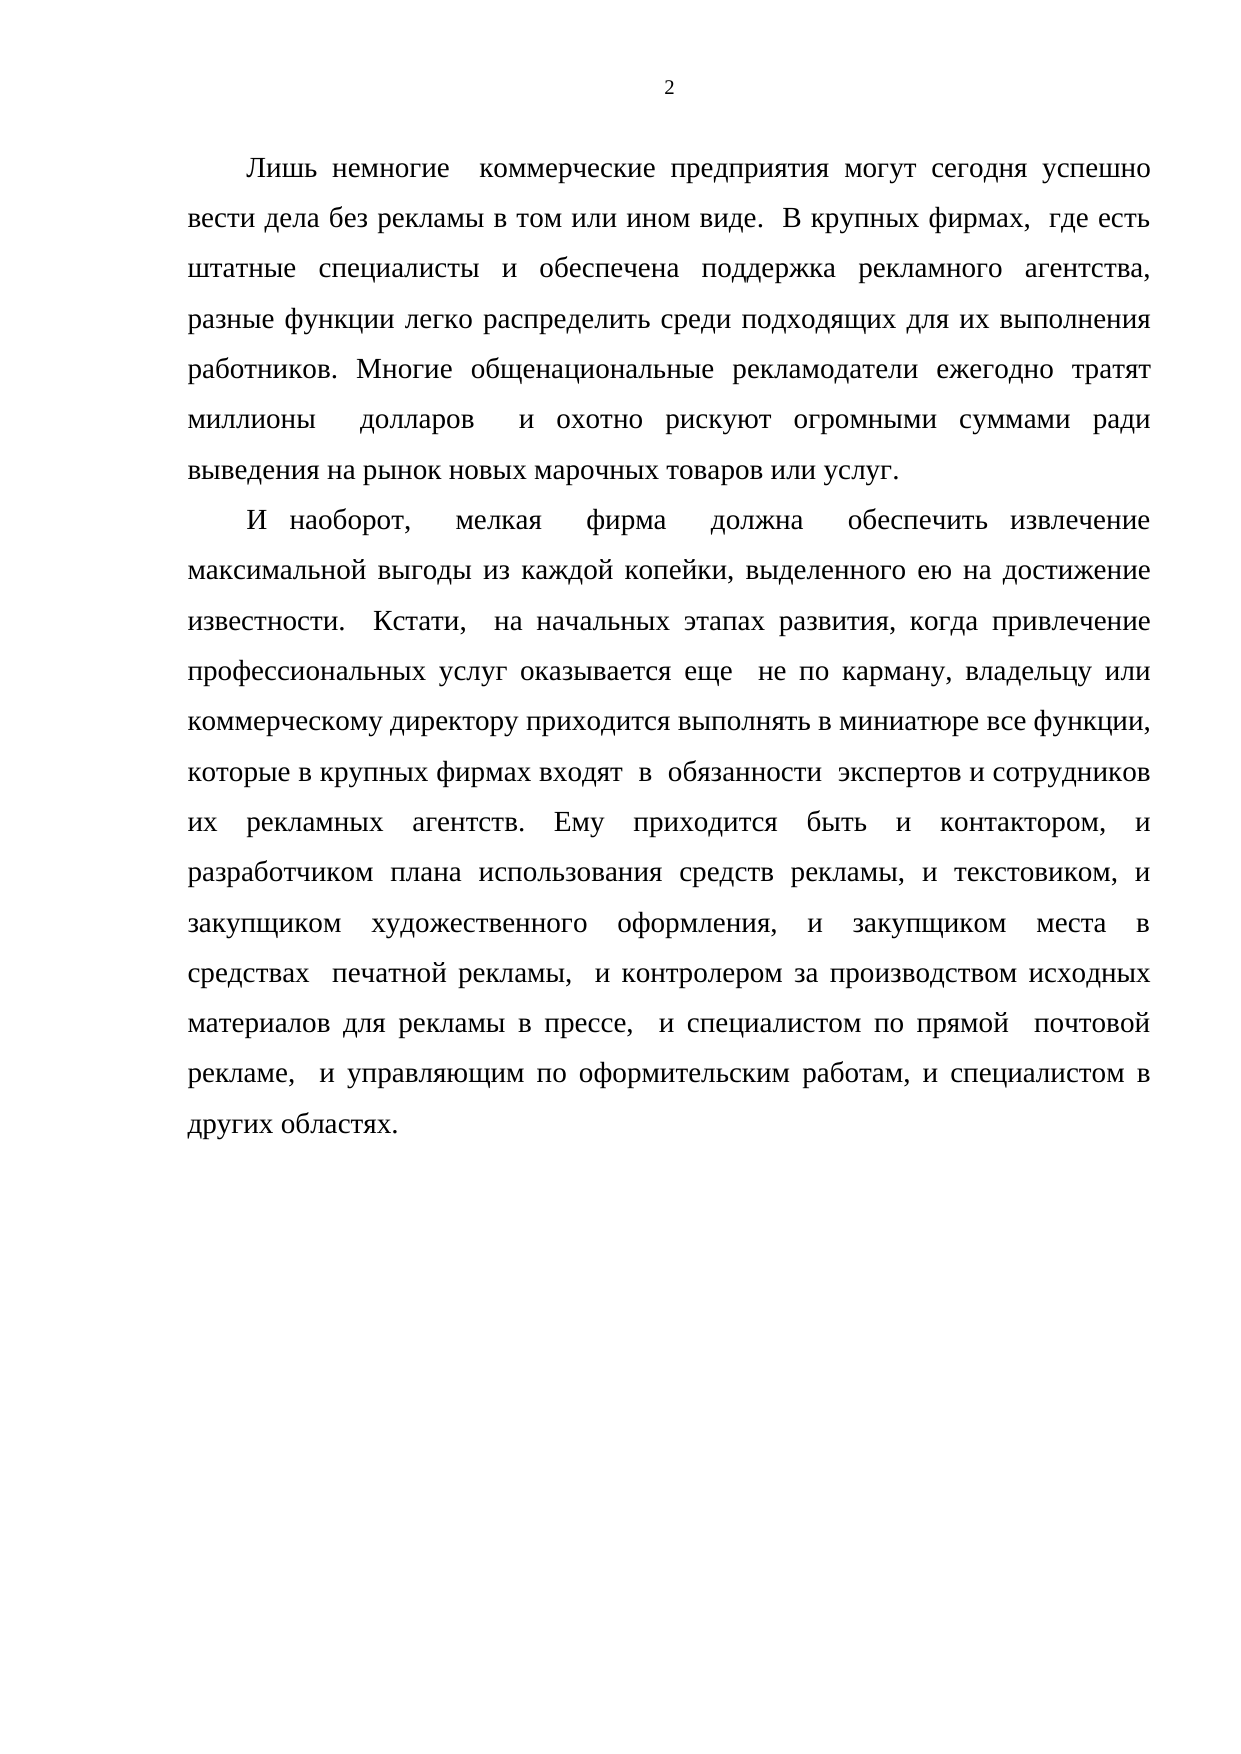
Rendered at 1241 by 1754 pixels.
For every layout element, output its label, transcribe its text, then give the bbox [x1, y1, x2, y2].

subtitle Лишь немногие коммерческие предприятия могут сегодня успешно вести дела без рекламы в том или ином виде. В крупных фирмах, где есть штатные специалисты и обеспечена поддержка рекламного агентства, разные функции легко распределить среди подходящих для их выполнения работников. Многие общенациональные рекламодатели ежегодно тратят миллионы долларов и охотно рискуют огромными суммами ради выведения на рынок новых марочных товаров или услуг. [187, 150, 1152, 485]
subtitle И наоборот, мелкая фирма должна обеспечить извлечение максимальной выгоды из каждой копейки, выделенного ею на достижение известности. Кстати, на начальных этапах развития, когда привлечение профессиональных услуг оказывается еще не по карману, владельцу или коммерческому директору приходится выполнять в миниатюре все функции, которые в крупных фирмах входят в обязанности экспертов и сотрудников их рекламных агентств. Ему приходится быть и контактором, и разработчиком плана использования средств рекламы, и текстовиком, и закупщиком художественного оформления, и закупщиком места в средствах печатной рекламы, и контролером за производством исходных материалов для рекламы в прессе, и специалистом по прямой почтовой рекламе, и управляющим по оформительским работам, и специалистом в других областях. [187, 502, 1152, 1139]
